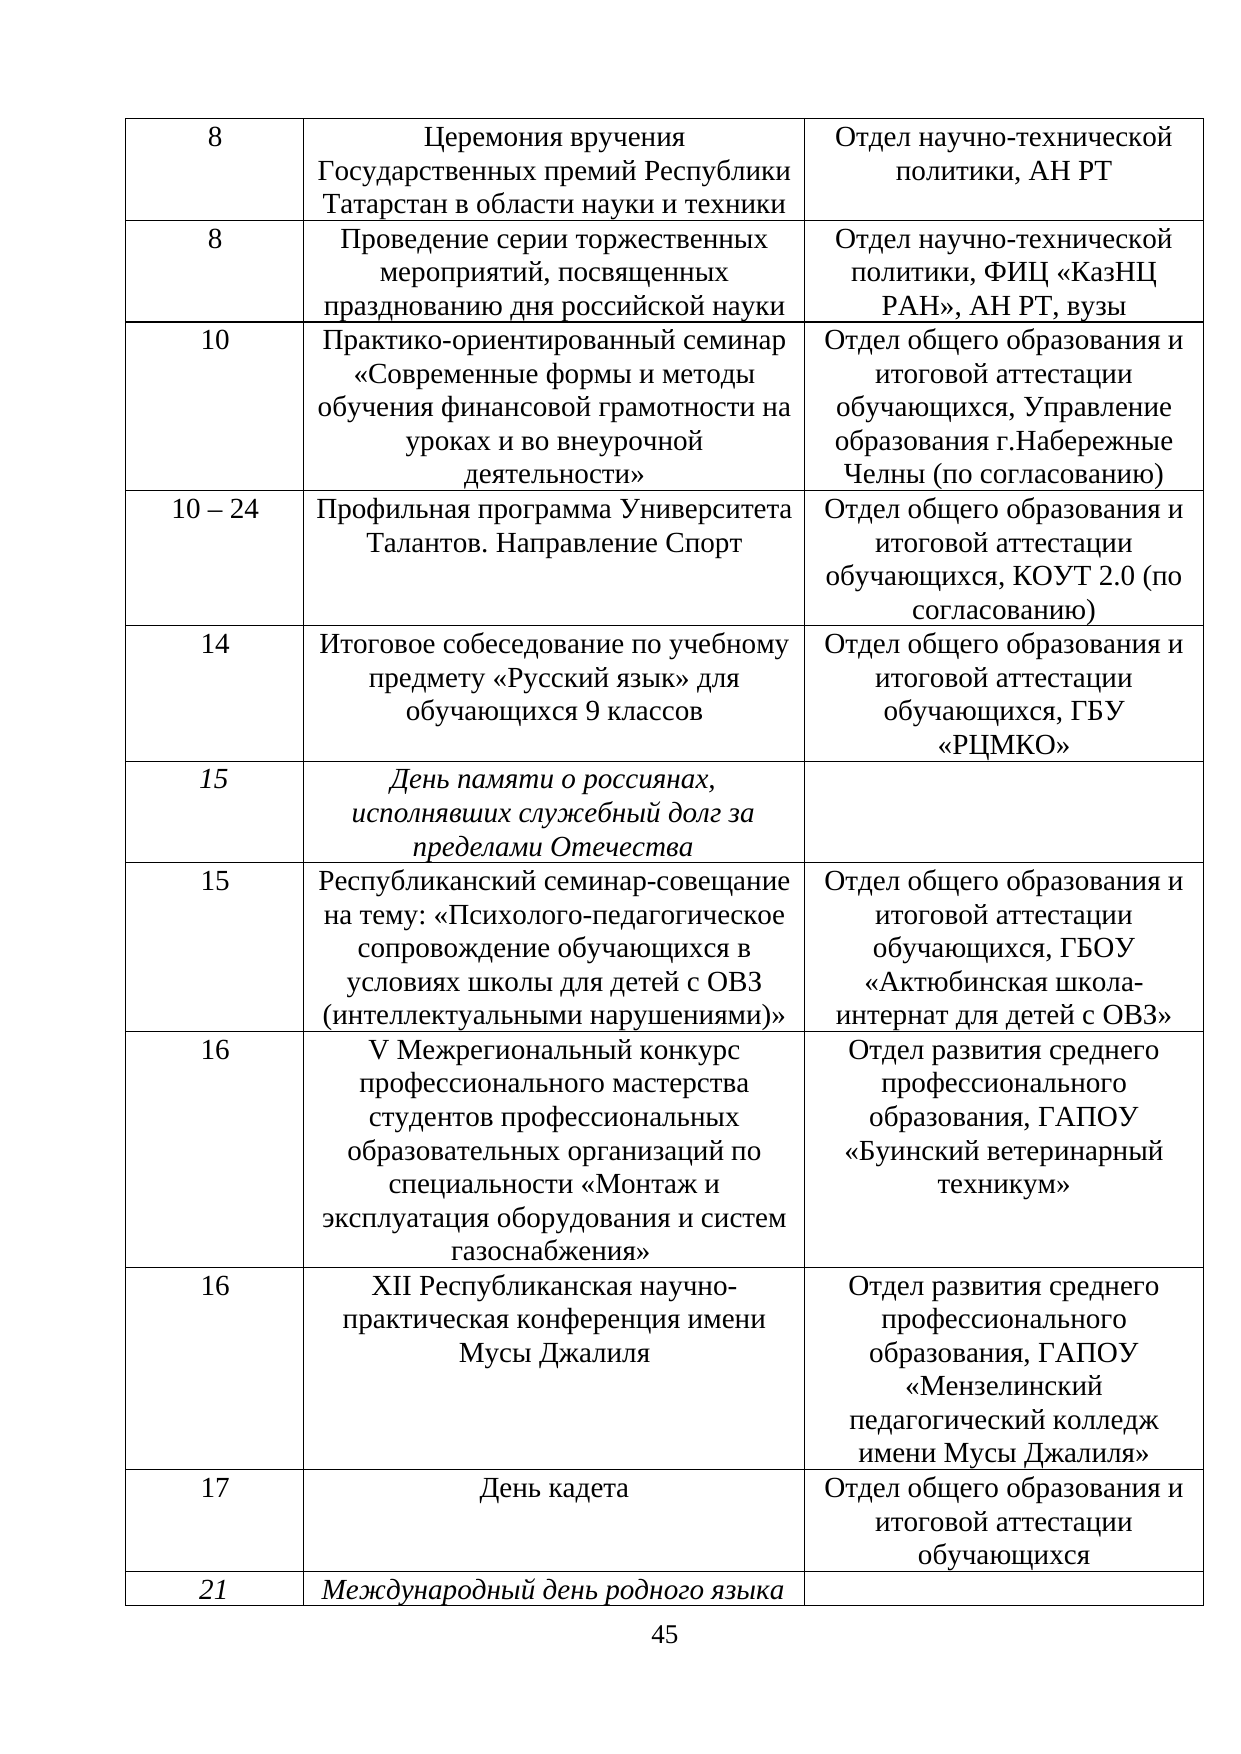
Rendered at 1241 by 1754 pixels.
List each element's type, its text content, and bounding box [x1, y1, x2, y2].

table_cell Итоговое собеседование по учебному предмету «Русский язык» для обучающихся 9 классов [304, 626, 804, 761]
table_cell 8 [126, 221, 303, 321]
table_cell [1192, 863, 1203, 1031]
table_cell Отдел общего образования и итоговой аттестации обучающихся [805, 1470, 918, 1571]
table_cell 16 [126, 1268, 303, 1469]
table_cell Отдел общего образования и итоговой аттестации обучающихся, КОУТ 2.0 (по согласованию) [805, 491, 1203, 625]
table_cell [805, 1572, 1203, 1605]
table_cell 15 [126, 863, 303, 1031]
table_cell V Межрегиональный конкурс профессионального мастерства студентов профессиональных образовательных организаций по специальности «Монтаж и эксплуатация оборудования и систем газоснабжения» [304, 1032, 804, 1267]
table_cell 10 – 24 [126, 491, 303, 625]
table_cell 10 [126, 323, 303, 490]
table_cell Практико-ориентированный семинар «Современные формы и методы обучения финансовой грамотности на уроках и во внеурочной деятельности» [304, 323, 804, 490]
table_cell Отдел развития среднего профессионального образования, ГАПОУ «Мензелинский педагогический колледж имени Мусы Джалиля» [805, 1268, 1203, 1469]
table_cell Отдел научно-технической политики, АН РТ [805, 119, 1203, 220]
table_cell День памяти о россиянах, исполнявших служебный долг за пределами Отечества [304, 762, 804, 862]
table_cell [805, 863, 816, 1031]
table_cell Церемония вручения Государственных премий Республики Татарстан в области науки и техники [304, 119, 804, 220]
table_cell Проведение серии торжественных мероприятий, посвященных празднованию дня российской науки [304, 221, 804, 321]
table_cell День кадета [304, 1470, 804, 1571]
table_cell Отдел развития среднего профессионального образования, ГАПОУ «Буинский ветеринарный техникум» [805, 1032, 1203, 1267]
table_cell 8 [126, 119, 303, 220]
table_cell 17 [126, 1470, 303, 1571]
table_cell Отдел научно-технической политики, ФИЦ «КазНЦ РАН», АН РТ, вузы [805, 221, 1203, 321]
table_cell Отдел общего образования и итоговой аттестации обучающихся, Управление образования г.Набережные Челны (по согласованию) [805, 323, 1203, 490]
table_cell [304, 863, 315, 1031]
table_cell 15 [126, 762, 303, 862]
table_cell Отдел общего образования и итоговой аттестации обучающихся, ГБУ «РЦМКО» [805, 626, 1203, 761]
table_cell Отдел общего образования и итоговой аттестации обучающихся [1090, 1470, 1203, 1571]
table_cell 14 [126, 626, 303, 761]
table_cell ХII Республиканская научно-практическая конференция имени Мусы Джалиля [304, 1268, 804, 1469]
table_cell 16 [126, 1032, 303, 1267]
table_cell Профильная программа Университета Талантов. Направление Спорт [304, 491, 804, 625]
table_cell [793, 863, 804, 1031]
table_cell [805, 762, 1203, 862]
table_cell 21 [126, 1572, 303, 1605]
table_cell Международный день родного языка [304, 1572, 804, 1605]
